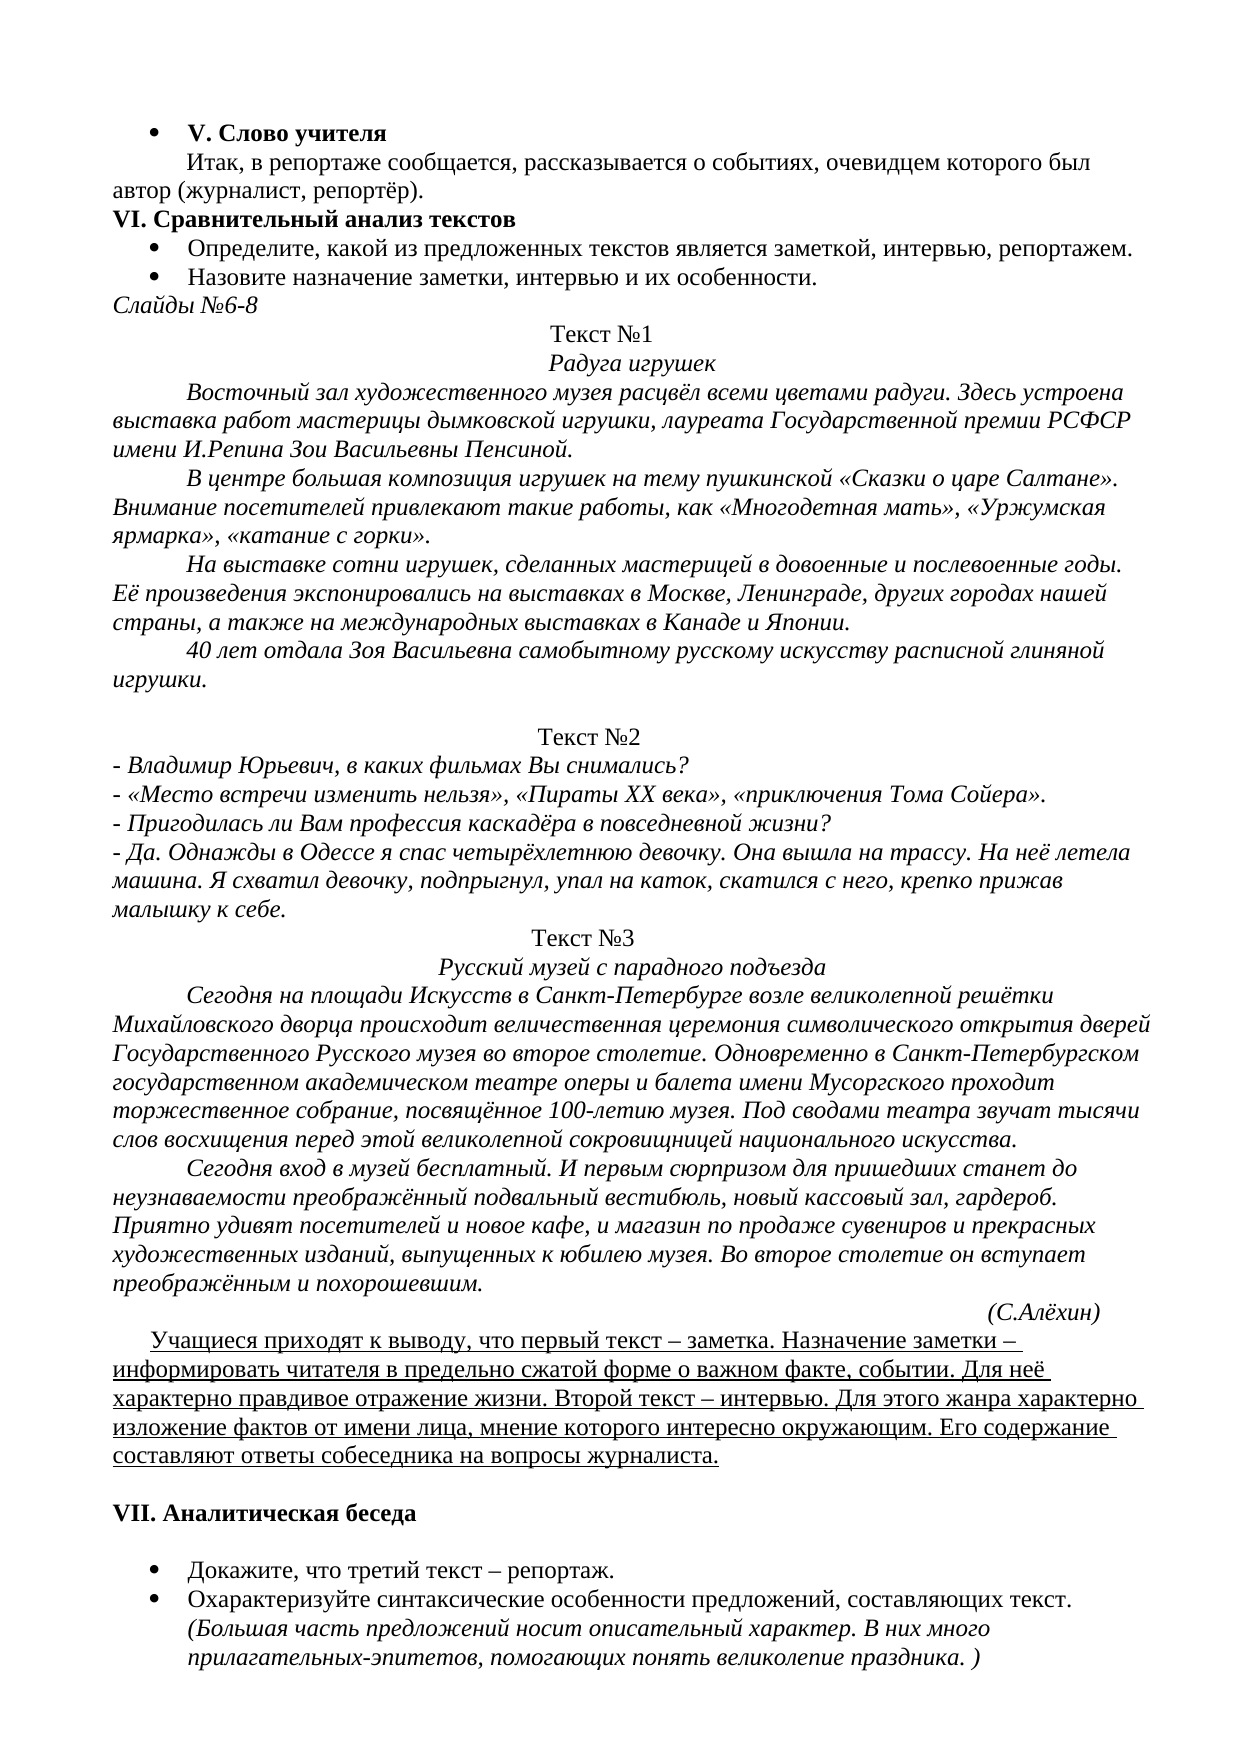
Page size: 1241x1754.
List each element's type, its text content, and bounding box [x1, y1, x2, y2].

text VII. Аналитическая беседа [112, 1498, 1152, 1527]
text Сегодня на площади Искусств в Санкт-Петербурге возле великолепной решётки Михайловского дворца происходит величественная церемония символического открытия дверей Государственного Русского музея во второе столетие. Одновременно в Санкт-Петербургском государственном академическом театре оперы и балета имени Мусоргского проходит торжественное собрание, посвящённое 100-летию музея. Под сводами театра звучат тысячи слов восхищения перед этой великолепной сокровищницей национального искусства. [112, 981, 1152, 1153]
text В центре большая композиция игрушек на тему пушкинской «Сказки о царе Салтане». Внимание посетителей привлекают такие работы, как «Многодетная мать», «Уржумская ярмарка», «катание с горки». [112, 463, 1152, 549]
text Слайды №6-8 [112, 291, 1152, 319]
text - Пригодилась ли Вам профессия каскадёра в повседневной жизни? [112, 808, 1152, 837]
text 40 лет отдала Зоя Васильевна самобытному русскому искусству расписной глиняной игрушки. [112, 636, 1152, 693]
text - «Место встречи изменить нельзя», «Пираты XX века», «приключения Тома Сойера». [112, 779, 1152, 808]
text Радуга игрушек [112, 348, 1152, 377]
text Текст №2 [112, 722, 1152, 751]
list Назовите назначение заметки, интервью и их особенности. [150, 262, 1152, 291]
text Учащиеся приходят к выводу, что первый текст – заметка. Назначение заметки – информировать читателя в предельно сжатой форме о важном факте, событии. Для неё характерно правдивое отражение жизни. Второй текст – интервью. Для этого жанра характерно изложение фактов от имени лица, мнение которого интересно окружающим. Его содержание составляют ответы собеседника на вопросы журналиста. [112, 1326, 1152, 1469]
text Сегодня вход в музей бесплатный. И первым сюрпризом для пришедших станет до неузнаваемости преображённый подвальный вестибюль, новый кассовый зал, гардероб. Приятно удивят посетителей и новое кафе, и магазин по продаже сувениров и прекрасных художественных изданий, выпущенных к юбилею музея. Во второе столетие он вступает преображённым и похорошевшим. [112, 1153, 1152, 1297]
list Докажите, что третий текст – репортаж. [150, 1556, 1152, 1584]
list Определите, какой из предложенных текстов является заметкой, интервью, репортажем. [150, 233, 1152, 262]
text Текст №1 [112, 319, 1152, 348]
text Русский музей с парадного подъезда [112, 952, 1152, 981]
text - Владимир Юрьевич, в каких фильмах Вы снимались? [112, 751, 1152, 779]
text (С.Алёхин) [112, 1297, 1152, 1326]
text На выставке сотни игрушек, сделанных мастерицей в довоенные и послевоенные годы. Её произведения экспонировались на выставках в Москве, Ленинграде, других городах нашей страны, а также на международных выставках в Канаде и Японии. [112, 549, 1152, 636]
text Текст №3 [112, 923, 1152, 952]
text VI. Сравнительный анализ текстов [112, 204, 1152, 233]
text Восточный зал художественного музея расцвёл всеми цветами радуги. Здесь устроена выставка работ мастерицы дымковской игрушки, лауреата Государственной премии РСФСР имени И.Репина Зои Васильевны Пенсиной. [112, 377, 1152, 463]
text - Да. Однажды в Одессе я спас четырёхлетнюю девочку. Она вышла на трассу. На неё летела машина. Я схватил девочку, подпрыгнул, упал на каток, скатился с него, крепко прижав малышку к себе. [112, 837, 1152, 923]
list V. Слово учителя [150, 118, 1152, 147]
text Итак, в репортаже сообщается, рассказывается о событиях, очевидцем которого был автор (журналист, репортёр). [112, 147, 1152, 204]
list Охарактеризуйте синтаксические особенности предложений, составляющих текст. (Большая часть предложений носит описательный характер. В них много прилагательных-эпитетов, помогающих понять великолепие праздника. ) [150, 1584, 1152, 1671]
